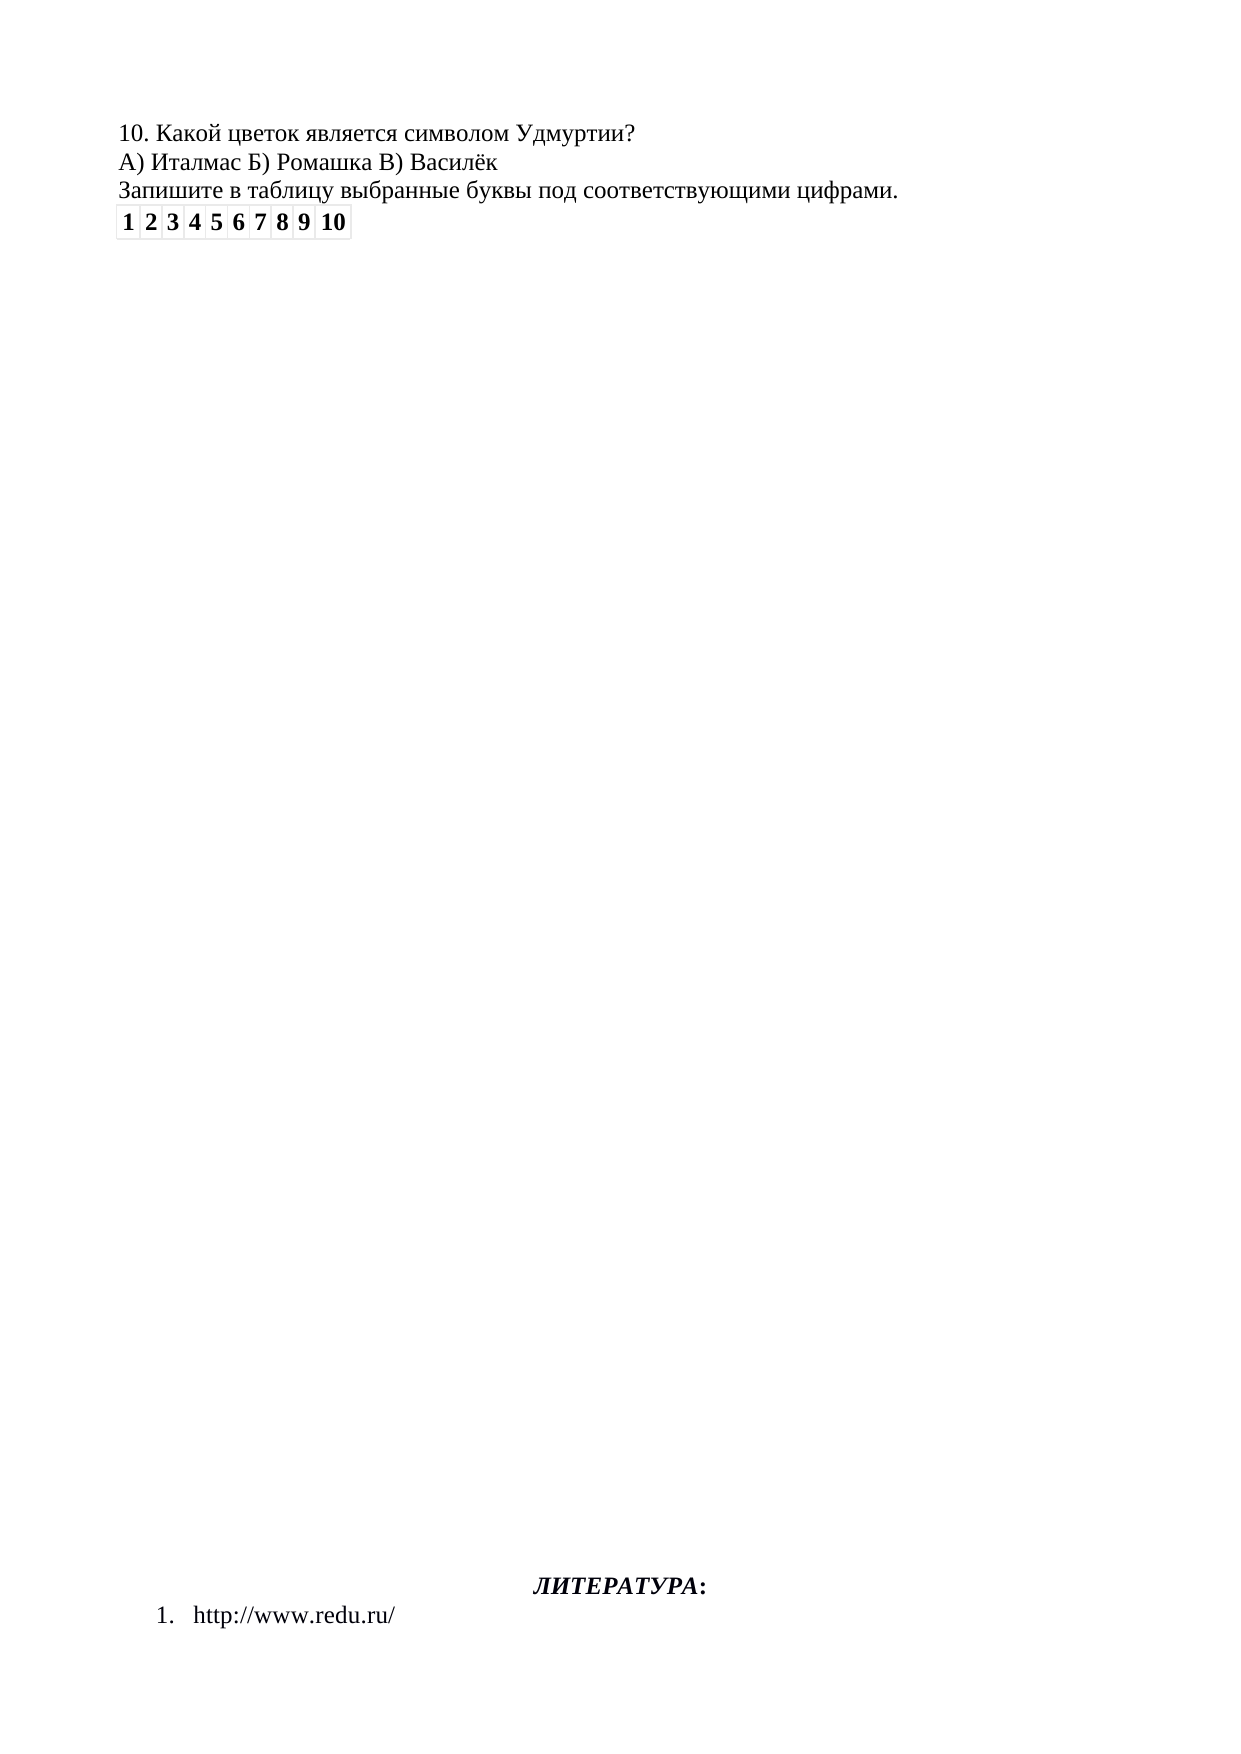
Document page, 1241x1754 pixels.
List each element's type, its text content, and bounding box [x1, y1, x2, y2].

table_header 7 [250, 206, 270, 238]
text А) Италмас Б) Ромашка В) Василёк [118, 147, 1122, 176]
text Запишите в таблицу выбранные буквы под соответствующими цифрами. [118, 176, 1122, 204]
table_header 2 [141, 206, 161, 238]
table_header 4 [185, 206, 205, 238]
table_header 9 [294, 206, 314, 238]
table_header 5 [206, 206, 227, 238]
table_header 1 [117, 206, 139, 238]
text 10. Какой цветок является символом Удмуртии? [118, 118, 1122, 147]
table_header 6 [228, 206, 249, 238]
table_header 3 [163, 206, 183, 238]
list http://www.redu.ru/ [156, 1600, 1122, 1628]
text ЛИТЕРАТУРА: [118, 1571, 1122, 1600]
table_header 8 [272, 206, 292, 238]
table_header 10 [316, 206, 350, 238]
